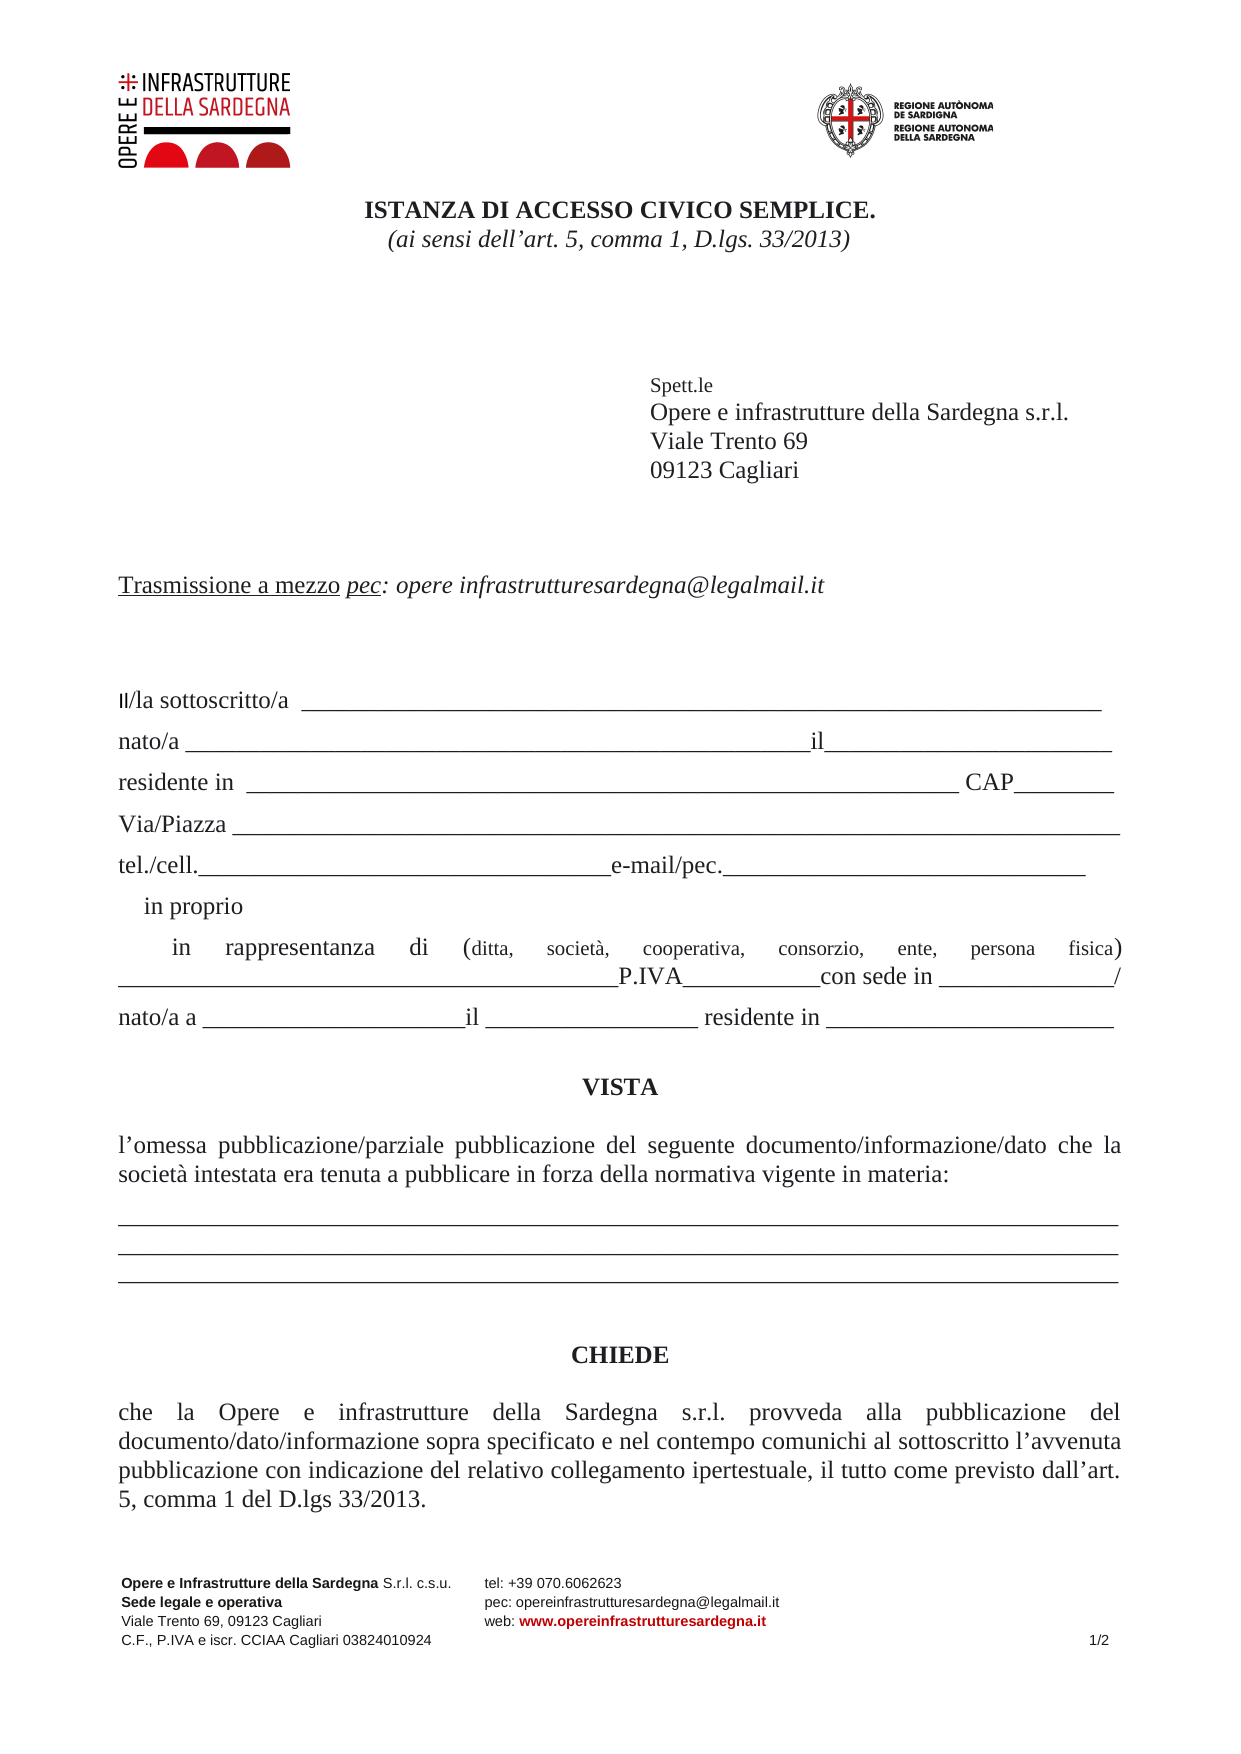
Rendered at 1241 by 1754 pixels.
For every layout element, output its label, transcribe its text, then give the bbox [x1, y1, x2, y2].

text ISTANZA DI ACCESSO CIVICO SEMPLICE. [118, 196, 1122, 224]
text  in rappresentanza di (ditta, società, cooperativa, consorzio, ente, persona fisica) ________________________________________P.IVA___________con sede in ______________/ [118, 932, 1122, 990]
text residente in _________________________________________________________ CAP________ [118, 767, 1122, 796]
text nato/a a _____________________il _________________ residente in _______________________ [118, 1002, 1122, 1031]
text che la Opere e infrastrutture della Sardegna s.r.l. provveda alla pubblicazione del documento/dato/informazione sopra specificato e nel contempo comunichi al sottoscritto l’avvenuta pubblicazione con indicazione del relativo collegamento ipertestuale, il tutto come previsto dall’art. 5, comma 1 del D.lgs 33/2013. [118, 1397, 1122, 1512]
text Il/la sottoscritto/a ________________________________________________________________ [118, 685, 1122, 714]
text  in proprio [118, 891, 1122, 920]
text Opere e infrastrutture della Sardegna s.r.l. [118, 397, 1122, 426]
picture [118, 73, 994, 168]
text Trasmissione a mezzo pec: opere infrastrutturesardegna@legalmail.it [118, 570, 1122, 599]
text tel./cell._________________________________e-mail/pec._____________________________ [118, 850, 1122, 879]
text Via/Piazza _______________________________________________________________________ [118, 809, 1122, 837]
text 09123 Cagliari [650, 455, 1122, 484]
text nato/a __________________________________________________il_______________________ [118, 726, 1122, 755]
text VISTA [118, 1072, 1122, 1101]
text Spett.le [118, 373, 1122, 397]
text ________________________________________________________________________________________________________________________________________________________________________________________________________________________________________________ [118, 1200, 1122, 1286]
text Viale Trento 69 [650, 426, 1122, 455]
text l’omessa pubblicazione/parziale pubblicazione del seguente documento/informazione/dato che la società intestata era tenuta a pubblicare in forza della normativa vigente in materia: [118, 1130, 1122, 1187]
text (ai sensi dell’art. 5, comma 1, D.lgs. 33/2013) [118, 224, 1122, 253]
text CHIEDE [118, 1340, 1122, 1369]
